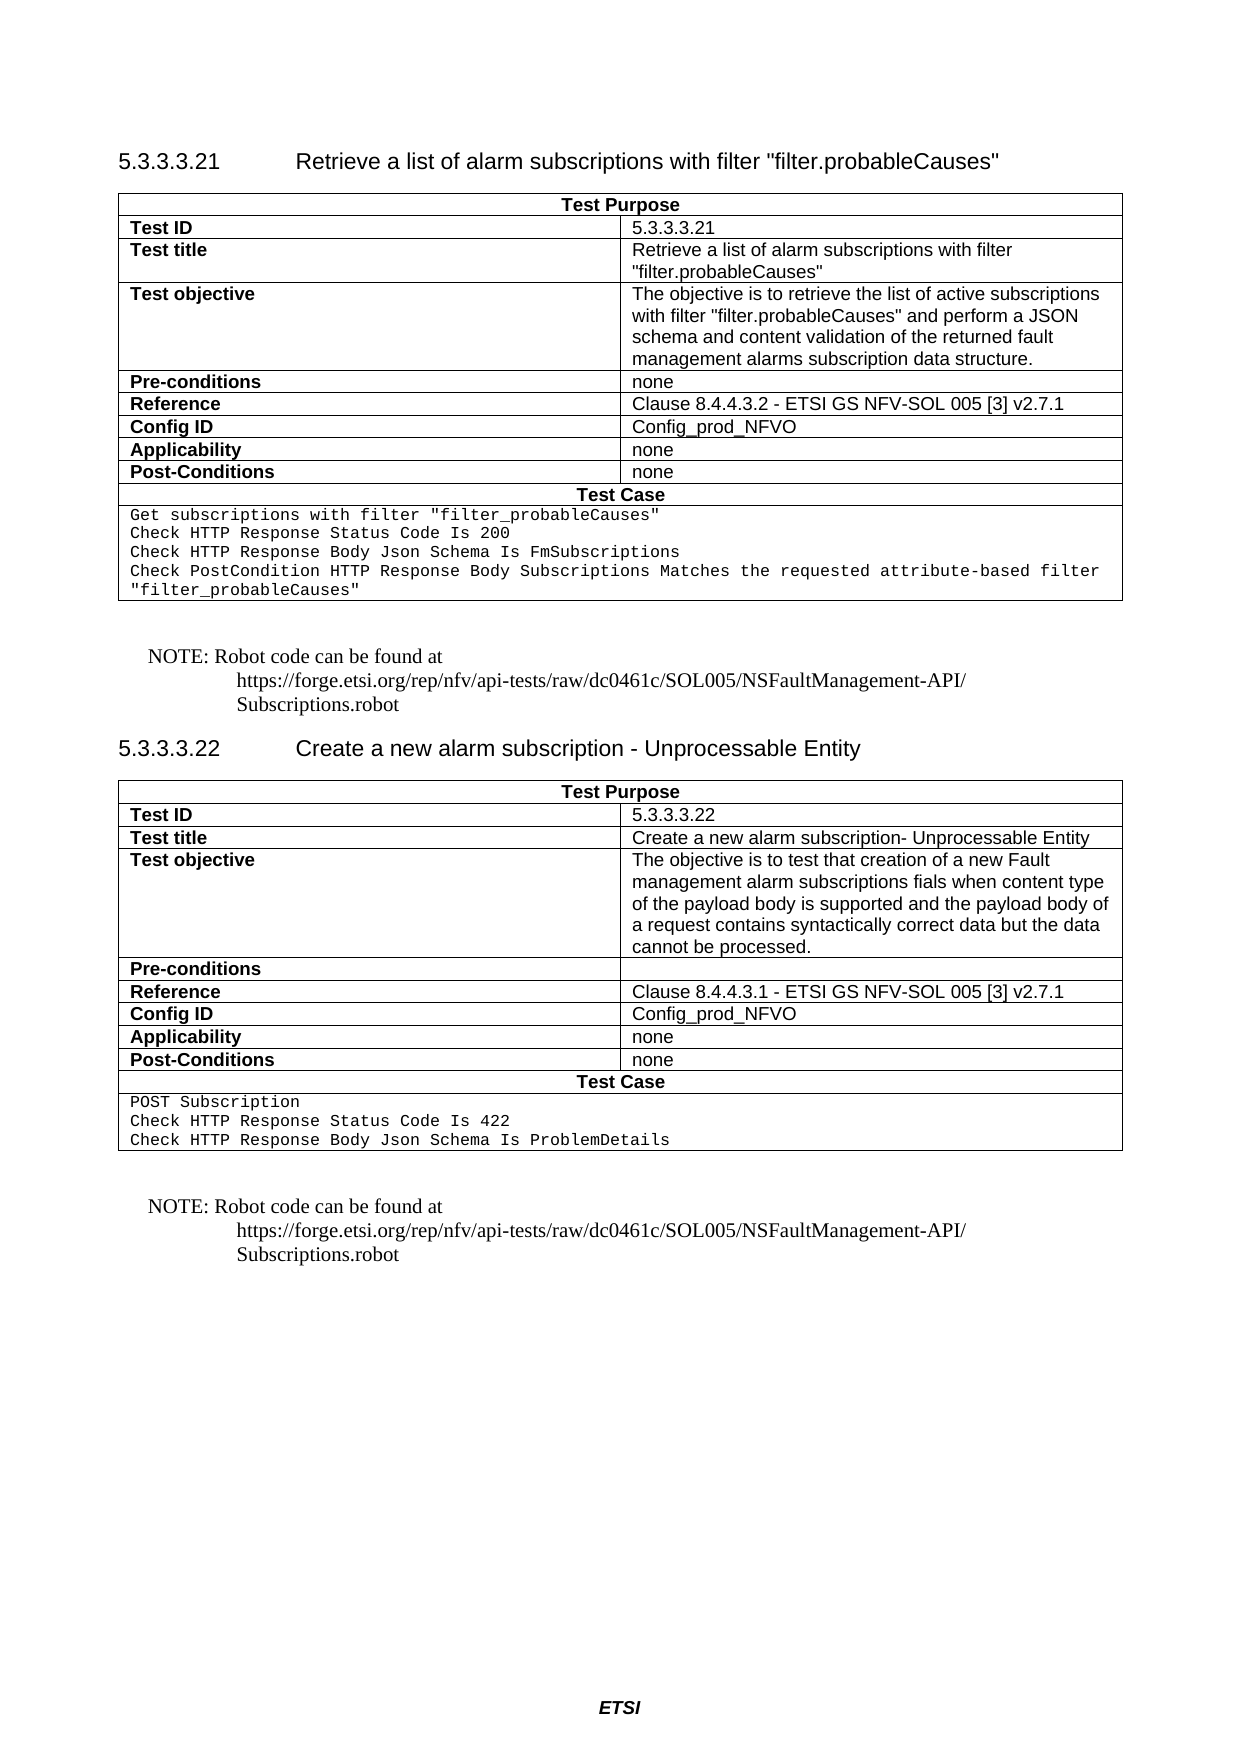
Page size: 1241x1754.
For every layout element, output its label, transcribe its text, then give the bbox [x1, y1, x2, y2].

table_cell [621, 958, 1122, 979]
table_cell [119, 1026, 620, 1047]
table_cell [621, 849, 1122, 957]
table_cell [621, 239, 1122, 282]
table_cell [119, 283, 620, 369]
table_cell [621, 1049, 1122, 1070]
subtitle 5.3.3.3.21 Retrieve a list of alarm subscriptions with filter "filter.probableCauses" [118, 148, 1122, 174]
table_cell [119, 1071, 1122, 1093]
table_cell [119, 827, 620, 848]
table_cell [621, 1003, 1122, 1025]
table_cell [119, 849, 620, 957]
subtitle 5.3.3.3.22 Create a new alarm subscription - Unprocessable Entity [118, 735, 1122, 762]
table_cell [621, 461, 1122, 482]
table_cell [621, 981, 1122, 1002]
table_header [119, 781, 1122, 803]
text NOTE: Robot code can be found at https://forge.etsi.org/rep/nfv/api-tests/raw/dc0461c/SOL005/NSFaultManagement-API/Subscriptions.robot [148, 1194, 1122, 1266]
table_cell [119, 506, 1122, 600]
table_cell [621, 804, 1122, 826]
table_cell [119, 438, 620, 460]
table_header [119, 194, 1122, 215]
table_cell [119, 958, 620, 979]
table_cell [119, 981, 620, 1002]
text NOTE: Robot code can be found at https://forge.etsi.org/rep/nfv/api-tests/raw/dc0461c/SOL005/NSFaultManagement-API/Subscriptions.robot [148, 644, 1122, 716]
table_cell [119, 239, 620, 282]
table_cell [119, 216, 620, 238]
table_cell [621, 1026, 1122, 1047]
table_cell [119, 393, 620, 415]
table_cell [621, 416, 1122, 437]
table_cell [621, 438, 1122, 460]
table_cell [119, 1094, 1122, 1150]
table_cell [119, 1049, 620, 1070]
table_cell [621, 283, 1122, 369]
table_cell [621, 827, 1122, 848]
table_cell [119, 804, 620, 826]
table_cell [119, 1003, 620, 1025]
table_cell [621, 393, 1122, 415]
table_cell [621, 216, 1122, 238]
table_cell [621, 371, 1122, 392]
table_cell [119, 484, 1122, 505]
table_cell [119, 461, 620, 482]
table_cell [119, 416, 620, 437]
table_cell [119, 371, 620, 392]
